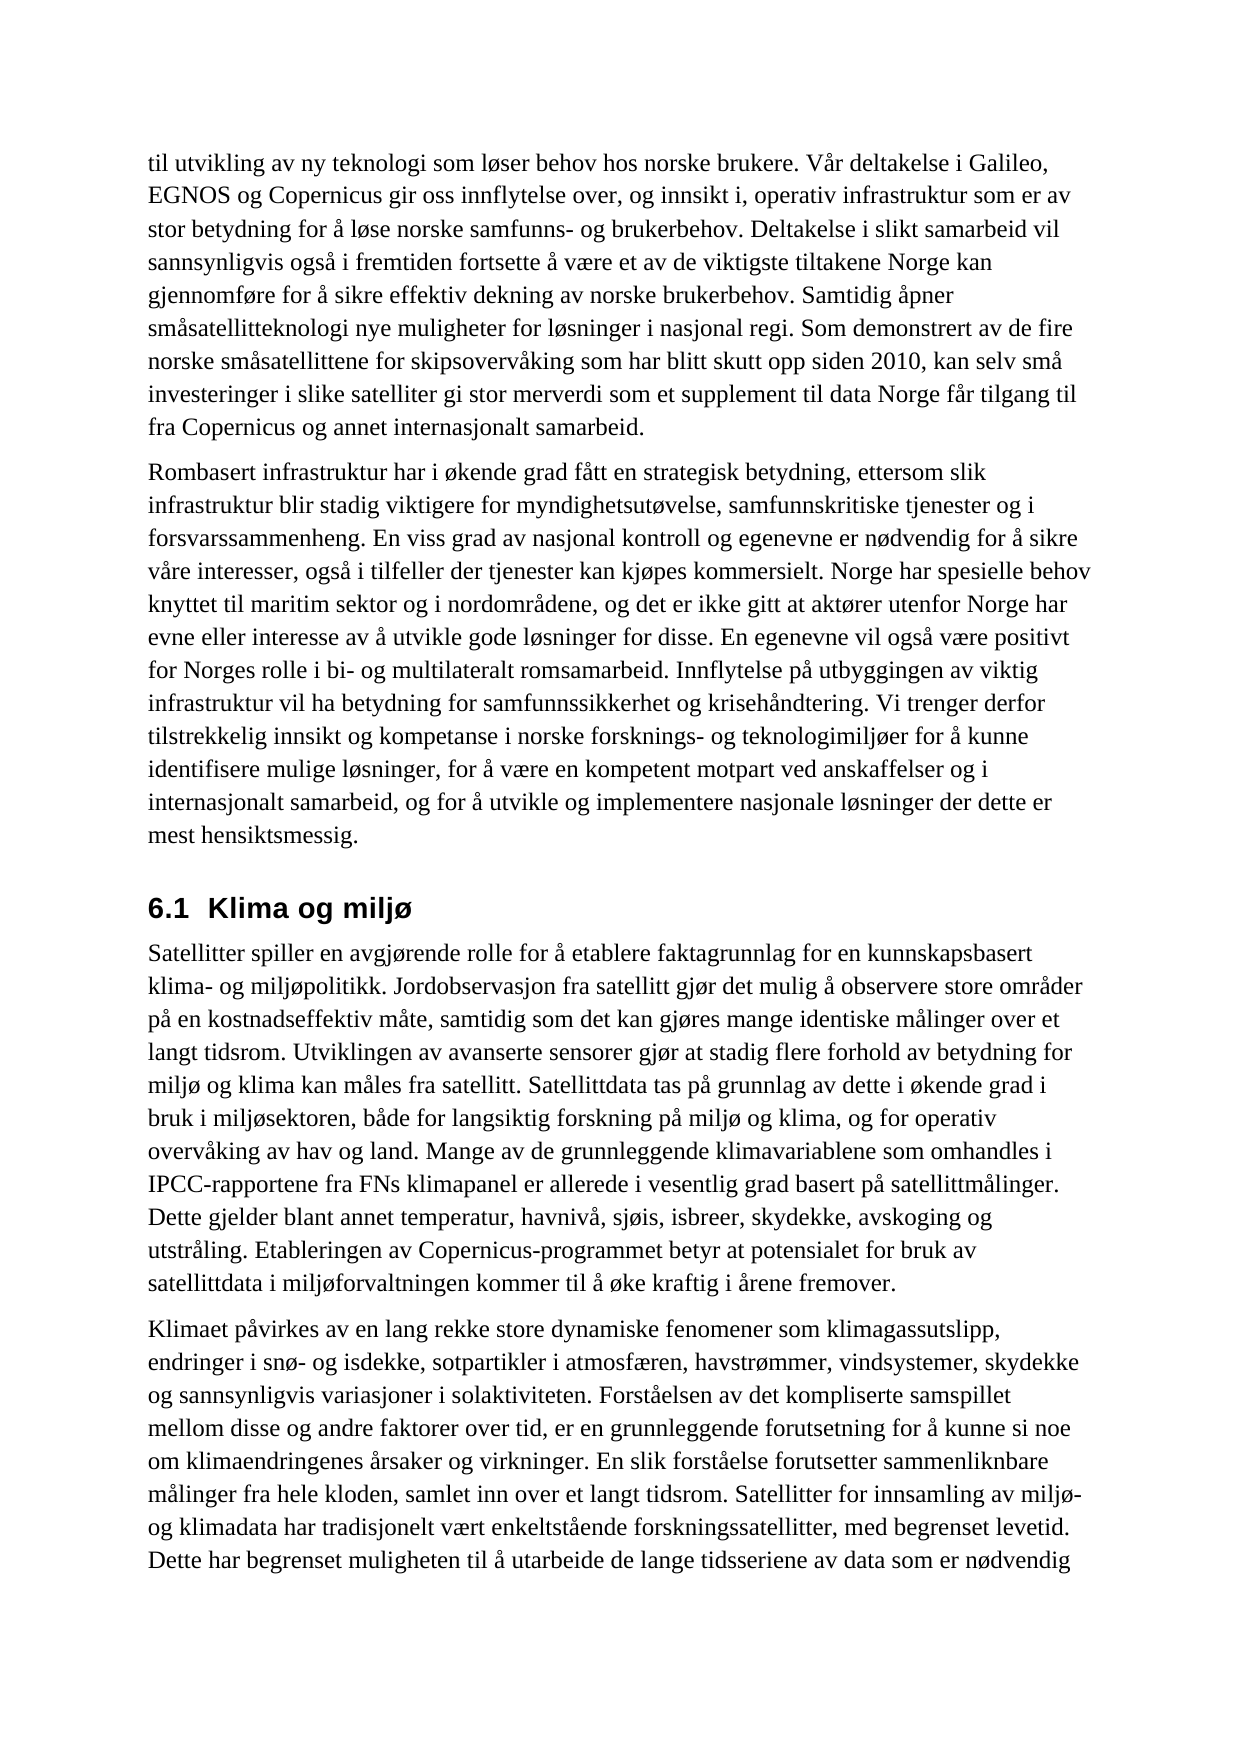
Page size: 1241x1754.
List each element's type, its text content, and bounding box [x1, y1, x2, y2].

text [148, 1314, 1093, 1573]
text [148, 148, 1093, 441]
text Rombasert infrastruktur har i økende grad fått en strategisk betydning, ettersom slik infrastruktur blir stadig viktigere for myndighetsutøvelse, samfunnskritiske tjenester og i forsvarssammenheng. En viss grad av nasjonal kontroll og egenevne er nødvendig for å sikre våre interesser, også i tilfeller der tjenester kan kjøpes kommersielt. Norge har spesielle behov knyttet til maritim sektor og i nordområdene, og det er ikke gitt at aktører utenfor Norge har evne eller interesse av å utvikle gode løsninger for disse. En egenevne vil også være positivt for Norges rolle i bi- og multilateralt romsamarbeid. Innflytelse på utbyggingen av viktig infrastruktur vil ha betydning for samfunnssikkerhet og krisehåndtering. Vi trenger derfor tilstrekkelig innsikt og kompetanse i norske forsknings- og teknologimiljøer for å kunne identifisere mulige løsninger, for å være en kompetent motpart ved anskaffelser og i internasjonalt samarbeid, og for å utvikle og implementere nasjonale løsninger der dette er mest hensiktsmessig. [148, 457, 1093, 849]
text Satellitter spiller en avgjørende rolle for å etablere faktagrunnlag for en kunnskapsbasert klima- og miljøpolitikk. Jordobservasjon fra satellitt gjør det mulig å observere store områder på en kostnadseffektiv måte, samtidig som det kan gjøres mange identiske målinger over et langt tidsrom. Utviklingen av avanserte sensorer gjør at stadig flere forhold av betydning for miljø og klima kan måles fra satellitt. Satellittdata tas på grunnlag av dette i økende grad i bruk i miljøsektoren, både for langsiktig forskning på miljø og klima, og for operativ overvåking av hav og land. Mange av de grunnleggende klimavariablene som omhandles i IPCC-rapportene fra FNs klimapanel er allerede i vesentlig grad basert på satellittmålinger. Dette gjelder blant annet temperatur, havnivå, sjøis, isbreer, skydekke, avskoging og utstråling. Etableringen av Copernicus-programmet betyr at potensialet for bruk av satellittdata i miljøforvaltningen kommer til å øke kraftig i årene fremover. [148, 938, 1093, 1297]
subtitle Klima og miljø [148, 891, 1093, 924]
